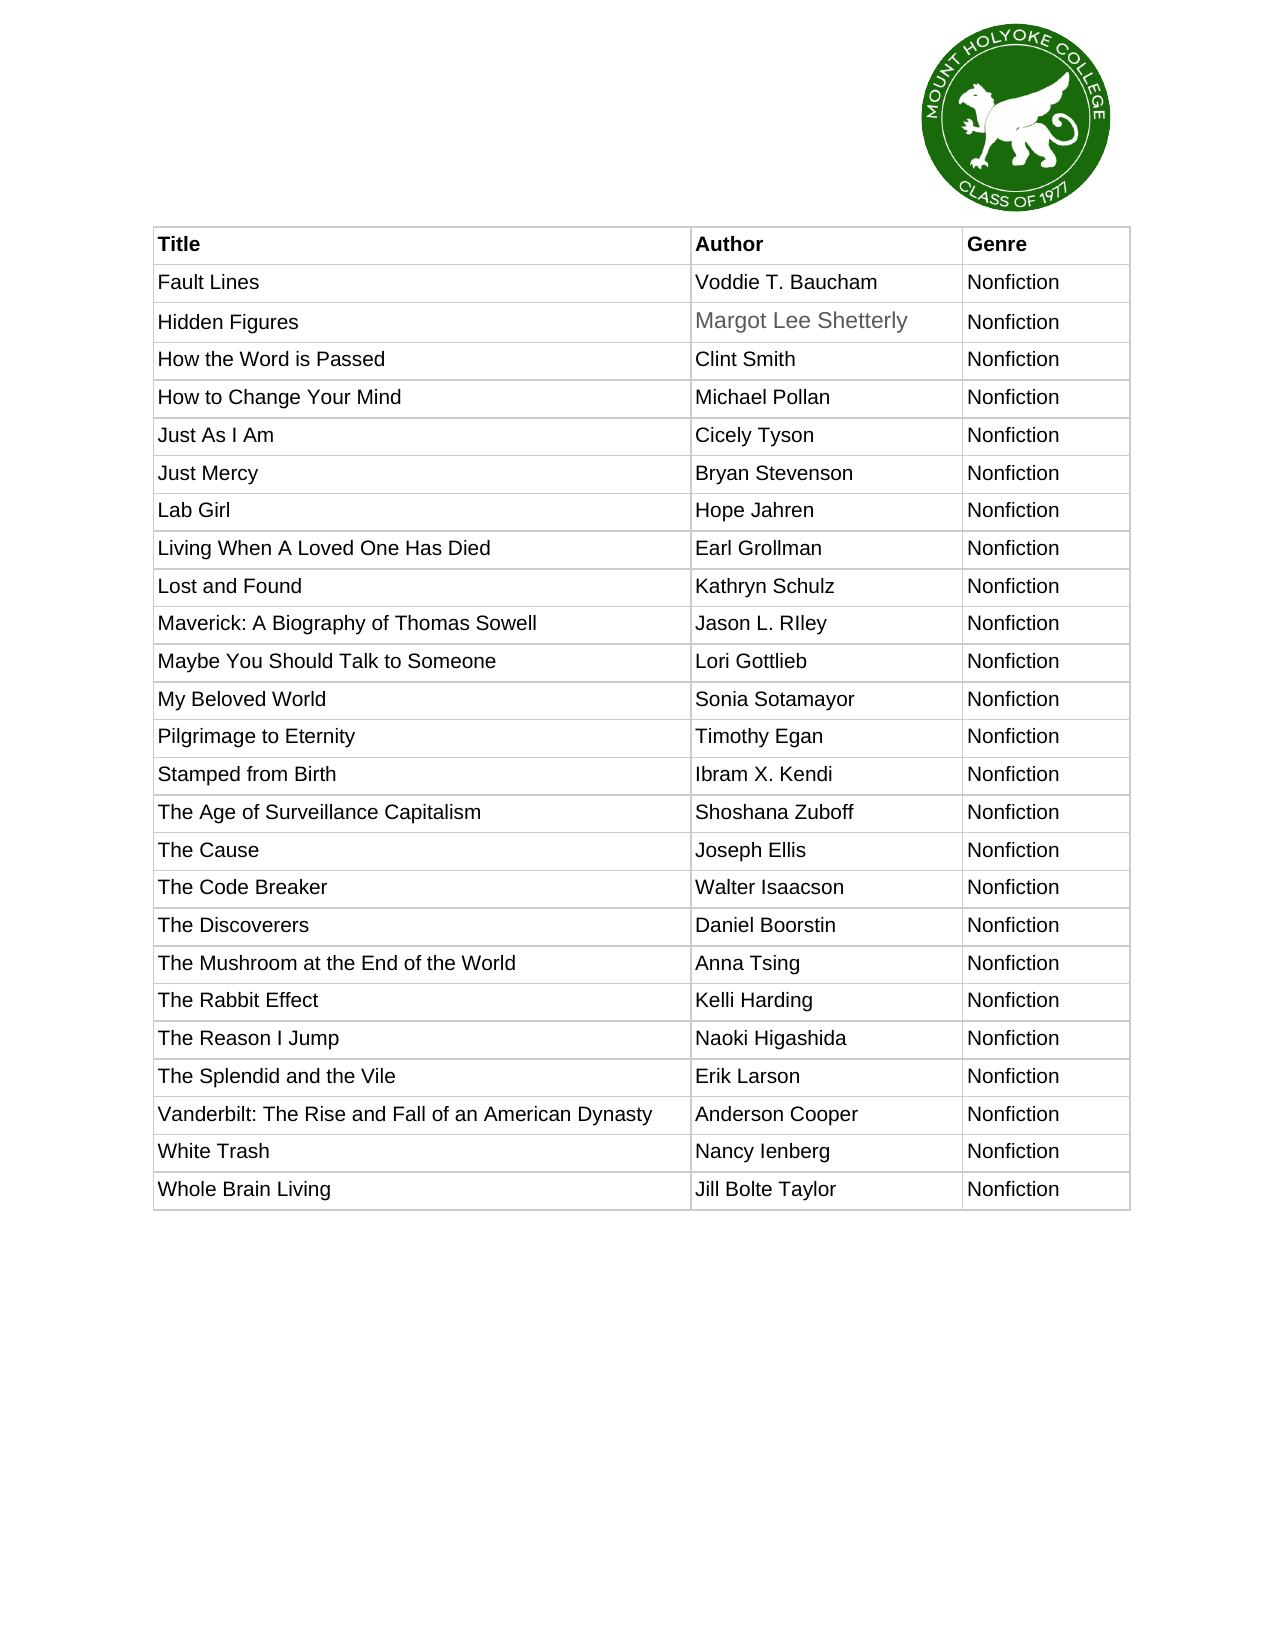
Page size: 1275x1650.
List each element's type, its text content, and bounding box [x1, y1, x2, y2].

table_cell Daniel Boorstin [692, 909, 962, 945]
table_cell Nonfiction [963, 720, 1129, 756]
table_cell My Beloved World [154, 683, 690, 719]
table_cell Jill Bolte Taylor [692, 1173, 962, 1209]
table_cell Sonia Sotamayor [692, 683, 962, 719]
table_cell Clint Smith [692, 343, 962, 379]
table_cell Ibram X. Kendi [692, 758, 962, 794]
table_cell The Age of Surveillance Capitalism [154, 796, 690, 832]
table_cell Nonfiction [963, 607, 1129, 643]
table_cell The Splendid and the Vile [154, 1060, 690, 1096]
table_cell Jason L. RIley [692, 607, 962, 643]
table_cell Nonfiction [963, 303, 1129, 342]
table_cell The Discoverers [154, 909, 690, 945]
table_cell Nonfiction [963, 833, 1129, 869]
table_cell Joseph Ellis [692, 833, 962, 869]
table_cell Voddie T. Baucham [692, 265, 962, 301]
table_cell Nonfiction [963, 265, 1129, 301]
table_cell Nonfiction [963, 947, 1129, 983]
table_cell Nonfiction [963, 984, 1129, 1020]
table_cell White Trash [154, 1135, 690, 1171]
table_header Genre [963, 228, 1129, 264]
table_cell Living When A Loved One Has Died [154, 532, 690, 568]
table_cell Anna Tsing [692, 947, 962, 983]
table_cell The Cause [154, 833, 690, 869]
table_cell Nonfiction [963, 683, 1129, 719]
table_cell Hope Jahren [692, 494, 962, 530]
table_cell How to Change Your Mind [154, 381, 690, 417]
table_cell Pilgrimage to Eternity [154, 720, 690, 756]
table_cell Whole Brain Living [154, 1173, 690, 1209]
table_cell How the Word is Passed [154, 343, 690, 379]
table_cell Earl Grollman [692, 532, 962, 568]
table_cell Kelli Harding [692, 984, 962, 1020]
table_cell Nonfiction [963, 532, 1129, 568]
table_cell Naoki Higashida [692, 1022, 962, 1058]
table_cell Nonfiction [963, 570, 1129, 606]
table_cell Stamped from Birth [154, 758, 690, 794]
table_cell Nonfiction [963, 645, 1129, 681]
table_cell Nonfiction [963, 1022, 1129, 1058]
table_cell Timothy Egan [692, 720, 962, 756]
table_cell Vanderbilt: The Rise and Fall of an American Dynasty [154, 1097, 690, 1133]
table_cell Nonfiction [963, 1135, 1129, 1171]
table_cell Nonfiction [963, 1060, 1129, 1096]
table_cell Walter Isaacson [692, 871, 962, 907]
table_cell Nonfiction [963, 381, 1129, 417]
table_cell Bryan Stevenson [692, 456, 962, 492]
table_cell Nonfiction [963, 343, 1129, 379]
table_cell Cicely Tyson [692, 419, 962, 455]
table_cell Lost and Found [154, 570, 690, 606]
table_cell Nonfiction [963, 796, 1129, 832]
table_cell Nonfiction [963, 456, 1129, 492]
table_cell Anderson Cooper [692, 1097, 962, 1133]
table_header Author [692, 228, 962, 264]
table_cell Just Mercy [154, 456, 690, 492]
table_cell Nonfiction [963, 871, 1129, 907]
table_cell The Code Breaker [154, 871, 690, 907]
table_header Title [154, 228, 690, 264]
table_cell Lab Girl [154, 494, 690, 530]
table_cell Erik Larson [692, 1060, 962, 1096]
table_cell Margot Lee Shetterly [692, 303, 962, 342]
table_cell The Rabbit Effect [154, 984, 690, 1020]
table_cell Michael Pollan [692, 381, 962, 417]
table_cell Nancy Ienberg [692, 1135, 962, 1171]
table_cell Fault Lines [154, 265, 690, 301]
table_cell Nonfiction [963, 1097, 1129, 1133]
table_cell The Reason I Jump [154, 1022, 690, 1058]
table_cell Nonfiction [963, 494, 1129, 530]
table_cell Nonfiction [963, 419, 1129, 455]
table_cell The Mushroom at the End of the World [154, 947, 690, 983]
table_cell Shoshana Zuboff [692, 796, 962, 832]
table_cell Kathryn Schulz [692, 570, 962, 606]
table_cell Just As I Am [154, 419, 690, 455]
table_cell Maybe You Should Talk to Someone [154, 645, 690, 681]
table_cell Nonfiction [963, 1173, 1129, 1209]
table_cell Lori Gottlieb [692, 645, 962, 681]
table_cell Nonfiction [963, 909, 1129, 945]
table_cell Nonfiction [963, 758, 1129, 794]
table_cell Maverick: A Biography of Thomas Sowell [154, 607, 690, 643]
picture [918, 20, 1114, 215]
table_cell Hidden Figures [154, 303, 690, 342]
